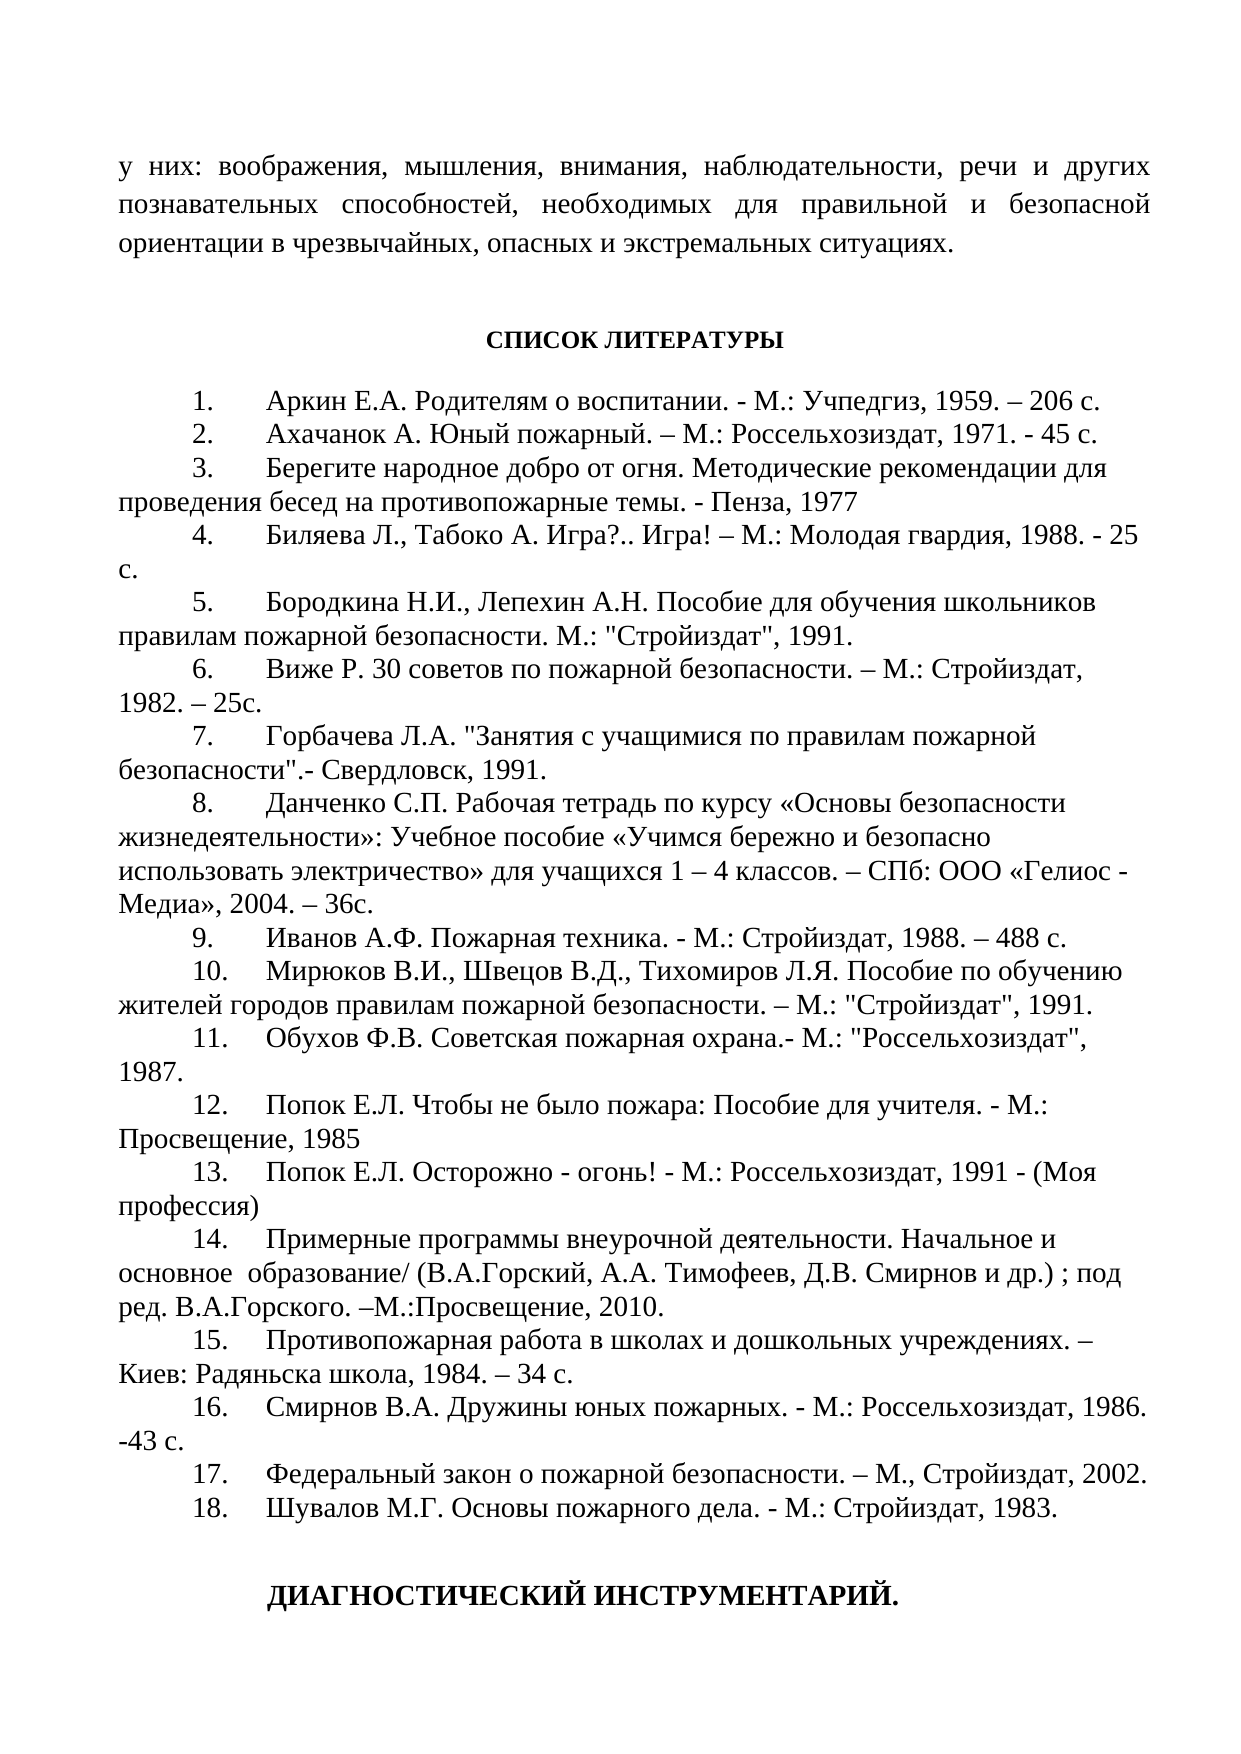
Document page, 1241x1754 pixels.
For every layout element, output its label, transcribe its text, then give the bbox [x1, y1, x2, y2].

text ДИАГНОСТИЧЕСКИЙ ИНСТРУМЕНТАРИЙ. [267, 1578, 1152, 1611]
list Виже Р. 30 советов по пожарной безопасности. – М.: Стройиздат, 1982. – 25с. [118, 651, 1152, 718]
list Данченко С.П. Рабочая тетрадь по курсу «Основы безопасности жизнедеятельности»: Учебное пособие «Учимся бережно и безопасно использовать электричество» для учащихся 1 – 4 классов. – СПб: ООО «Гелиос - Медиа», 2004. – 36с. [374, 786, 1152, 920]
list Противопожарная работа в школах и дошкольных учреждениях. – Киев: Радяньска школа, 1984. – 34 с. [118, 1322, 1152, 1389]
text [118, 220, 1152, 258]
list Бородкина Н.И., Лепехин А.Н. Пособие для обучения школьников правилам пожарной безопасности. М.: "Стройиздат", 1991. [118, 584, 1152, 651]
list Шувалов М.Г. Основы пожарного дела. - М.: Стройиздат, 1983. [118, 1490, 1152, 1523]
list Попок Е.Л. Осторожно - огонь! - М.: Россельхозиздат, 1991 - (Моя профессия) [118, 1154, 1152, 1222]
list Примерные программы внеурочной деятельности. Начальное и основное образование/ (В.А.Горский, А.А. Тимофеев, Д.В. Смирнов и др.) ; под ред. В.А.Горского. –М.:Просвещение, 2010. [118, 1222, 1152, 1322]
list Аркин Е.А. Родителям о воспитании. - М.: Учпедгиз, 1959. – 206 с. [118, 383, 1152, 417]
list Смирнов В.А. Дружины юных пожарных. - М.: Россельхозиздат, 1986. -43 с. [118, 1389, 1152, 1456]
list Попок Е.Л. Чтобы не было пожара: Пособие для учителя. - М.: Просвещение, 1985 [118, 1087, 1152, 1154]
list Федеральный закон о пожарной безопасности. – М., Стройиздат, 2002. [118, 1456, 1152, 1490]
text СПИСОК ЛИТЕРАТУРЫ [118, 326, 1152, 354]
list Мирюков В.И., Швецов В.Д., Тихомиров Л.Я. Пособие по обучению жителей городов правилам пожарной безопасности. – М.: "Стройиздат", 1991. [118, 953, 1152, 1020]
list Обухов Ф.В. Советская пожарная охрана.- М.: "Россельхозиздат", 1987. [118, 1020, 1152, 1087]
list Иванов А.Ф. Пожарная техника. - М.: Стройиздат, 1988. – 488 с. [118, 920, 1152, 953]
list Берегите народное добро от огня. Методические рекомендации для проведения бесед на противопожарные темы. - Пенза, 1977 [118, 450, 1152, 517]
list Горбачева Л.А. "Занятия с учащимися по правилам пожарной безопасности".- Свердловск, 1991. [118, 718, 1152, 786]
list Биляева Л., Табоко А. Игра?.. Игра! – М.: Молодая гвардия, 1988. - 25 с. [118, 517, 1152, 584]
list Ахачанок А. Юный пожарный. – М.: Россельхозиздат, 1971. - 45 с. [118, 417, 1152, 450]
